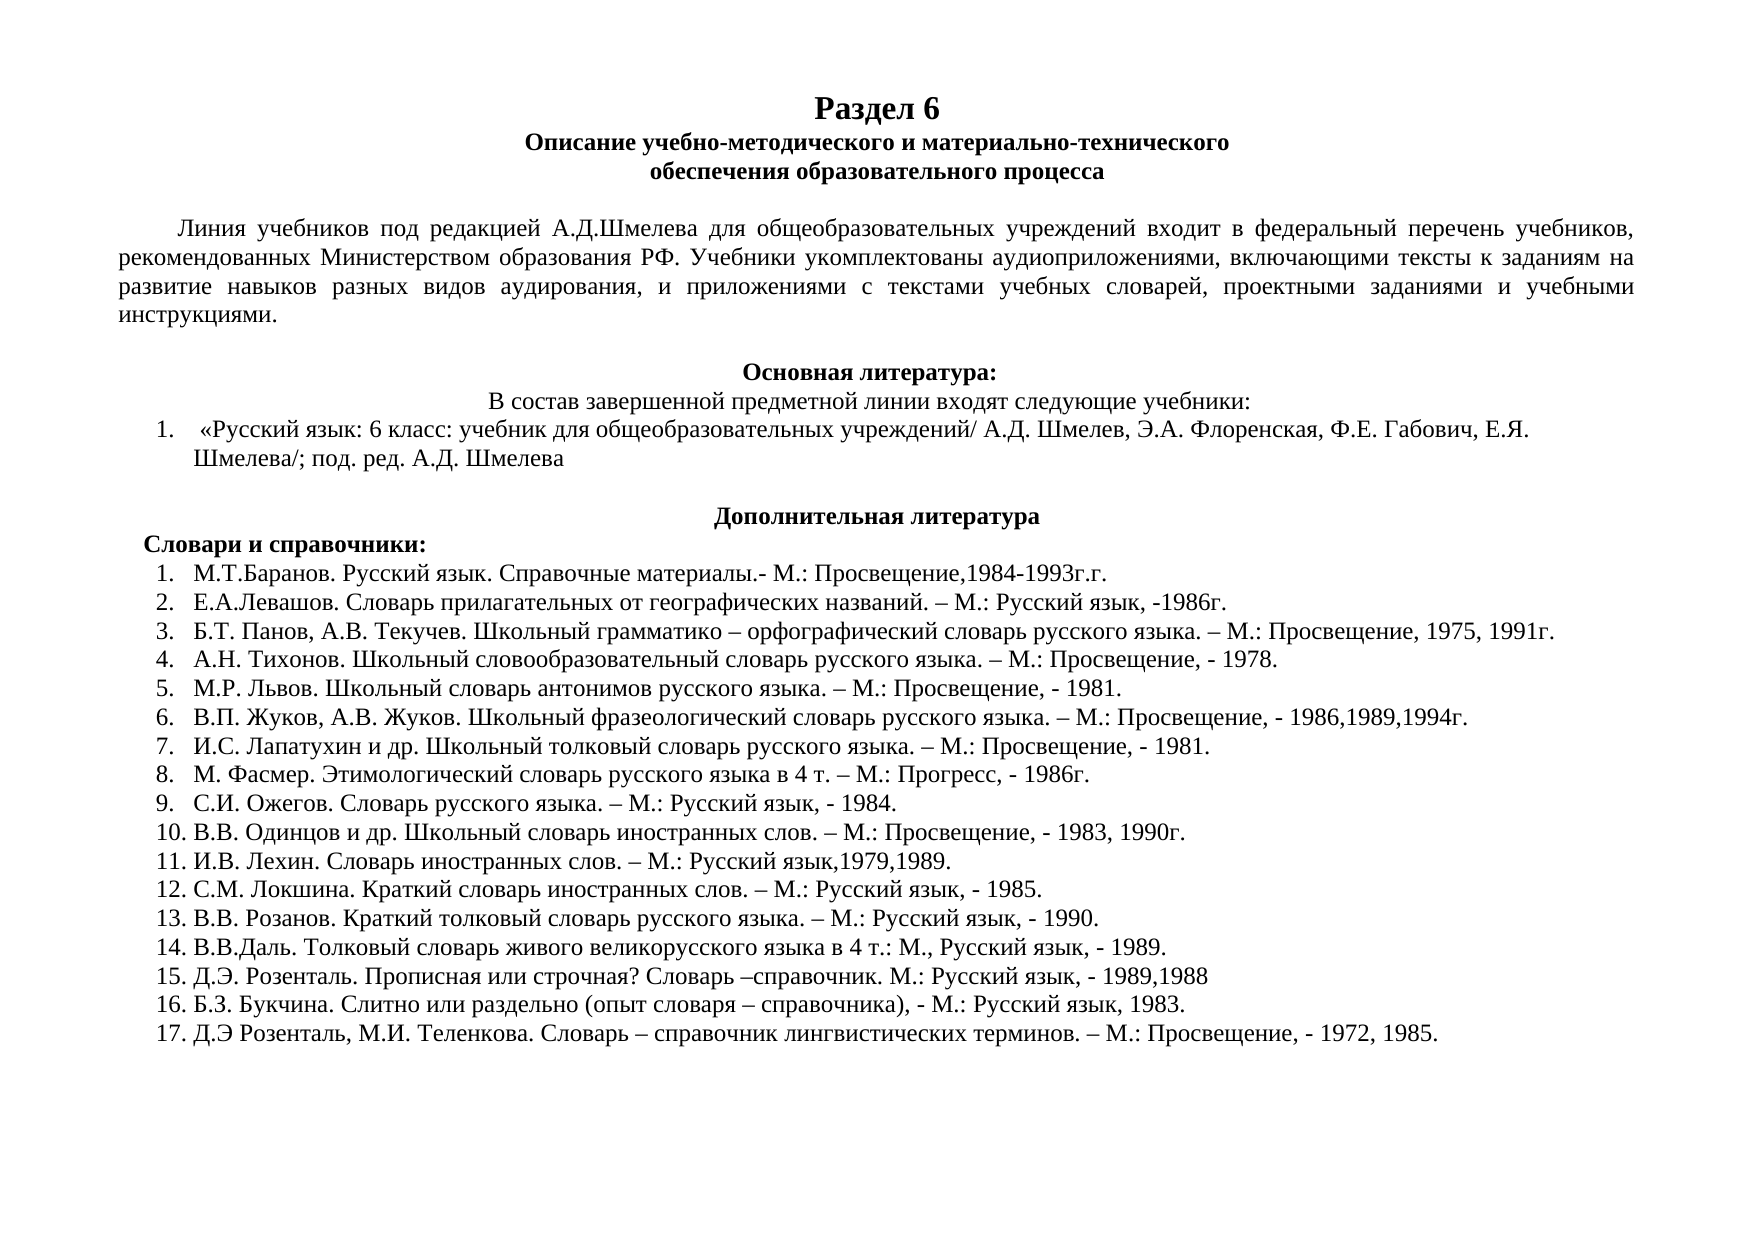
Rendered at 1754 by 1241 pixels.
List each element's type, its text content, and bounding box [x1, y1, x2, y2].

list Д.Э Розенталь, М.И. Теленкова. Словарь – справочник лингвистических терминов. – М.: Просвещение, - 1972, 1985. [156, 1018, 1636, 1047]
text Словари и справочники: [118, 529, 1636, 558]
list В.П. Жуков, А.В. Жуков. Школьный фразеологический словарь русского языка. – М.: Просвещение, - 1986,1989,1994г. [156, 702, 1636, 731]
text Дополнительная литература [118, 501, 1636, 529]
list И.С. Лапатухин и др. Школьный толковый словарь русского языка. – М.: Просвещение, - 1981. [156, 731, 1636, 759]
list М. Фасмер. Этимологический словарь русского языка в 4 т. – М.: Прогресс, - 1986г. [156, 759, 1636, 788]
list В.В. Одинцов и др. Школьный словарь иностранных слов. – М.: Просвещение, - 1983, 1990г. [156, 817, 1636, 846]
list С.М. Локшина. Краткий словарь иностранных слов. – М.: Русский язык, - 1985. [156, 874, 1636, 903]
list В.В. Розанов. Краткий толковый словарь русского языка. – М.: Русский язык, - 1990. [156, 903, 1636, 932]
list Б.З. Букчина. Слитно или раздельно (опыт словаря – справочника), - М.: Русский язык, 1983. [156, 989, 1636, 1018]
list А.Н. Тихонов. Школьный словообразовательный словарь русского языка. – М.: Просвещение, - 1978. [156, 644, 1636, 673]
list М.Р. Львов. Школьный словарь антонимов русского языка. – М.: Просвещение, - 1981. [156, 673, 1636, 702]
list «Русский язык: 6 класс: учебник для общеобразовательных учреждений/ А.Д. Шмелев, Э.А. Флоренская, Ф.Е. Габович, Е.Я. Шмелева/; под. ред. А.Д. Шмелева [156, 414, 1621, 472]
list Д.Э. Розенталь. Прописная или строчная? Словарь –справочник. М.: Русский язык, - 1989,1988 [156, 961, 1636, 989]
list Б.Т. Панов, А.В. Текучев. Школьный грамматико – орфографический словарь русского языка. – М.: Просвещение, 1975, 1991г. [156, 616, 1636, 644]
text Раздел 6 [118, 89, 1636, 127]
text В состав завершенной предметной линии входят следующие учебники: [118, 386, 1621, 414]
list В.В.Даль. Толковый словарь живого великорусского языка в 4 т.: М., Русский язык, - 1989. [156, 932, 1636, 961]
list Е.А.Левашов. Словарь прилагательных от географических названий. – М.: Русский язык, -1986г. [156, 587, 1636, 616]
text Основная литература: [118, 357, 1621, 386]
list М.Т.Баранов. Русский язык. Справочные материалы.- М.: Просвещение,1984-1993г.г. [156, 558, 1636, 587]
text Линия учебников под редакцией А.Д.Шмелева для общеобразовательных учреждений входит в федеральный перечень учебников, рекомендованных Министерством образования РФ. Учебники укомплектованы аудиоприложениями, включающими тексты к заданиям на развитие навыков разных видов аудирования, и приложениями с текстами учебных словарей, проектными заданиями и учебными инструкциями. [118, 213, 1636, 328]
text Описание учебно-методического и материально-технического [118, 127, 1636, 156]
list И.В. Лехин. Словарь иностранных слов. – М.: Русский язык,1979,1989. [156, 846, 1636, 874]
list С.И. Ожегов. Словарь русского языка. – М.: Русский язык, - 1984. [156, 788, 1636, 817]
text обеспечения образовательного процесса [118, 156, 1636, 184]
